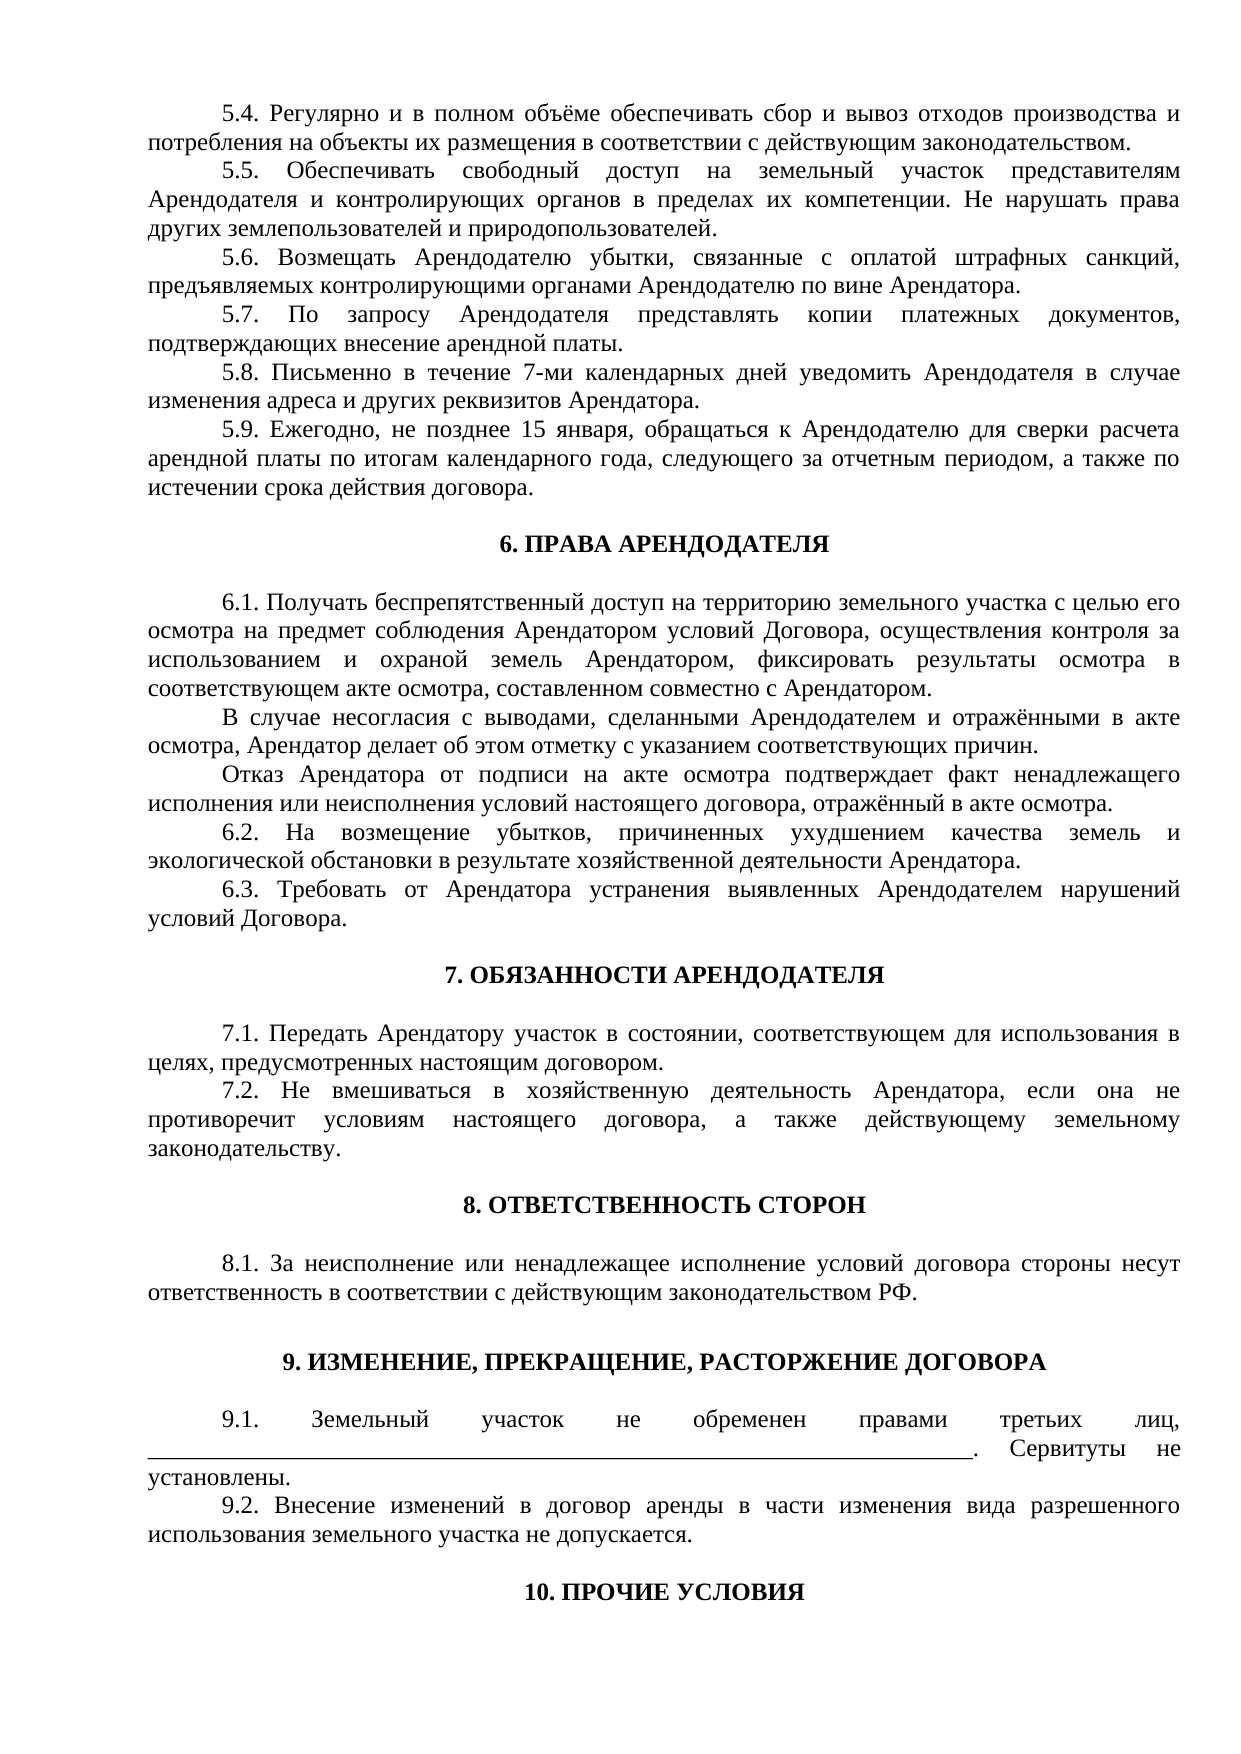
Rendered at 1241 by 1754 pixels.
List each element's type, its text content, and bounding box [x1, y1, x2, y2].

text 7. ОБЯЗАННОСТИ АРЕНДОДАТЕЛЯ [148, 960, 1181, 989]
text 7.1. Передать Арендатору участок в состоянии, соответствующем для использования в целях, предусмотренных настоящим договором. [148, 1018, 1181, 1075]
text 5.4. Регулярно и в полном объёме обеспечивать сбор и вывоз отходов производства и потребления на объекты их размещения в соответствии с действующим законодательством. [148, 98, 1181, 155]
text 5.7. По запросу Арендодателя представлять копии платежных документов, подтверждающих внесение арендной платы. [148, 299, 1181, 357]
text В случае несогласия с выводами, сделанными Арендодателем и отражёнными в акте осмотра, Арендатор делает об этом отметку с указанием соответствующих причин. [148, 702, 1181, 759]
text 5.9. Ежегодно, не позднее 15 января, обращаться к Арендодателю для сверки расчета арендной платы по итогам календарного года, следующего за отчетным периодом, а также по истечении срока действия договора. [148, 414, 1181, 500]
text 7.2. Не вмешиваться в хозяйственную деятельность Арендатора, если она не противоречит условиям настоящего договора, а также действующему земельному законодательству. [148, 1075, 1181, 1162]
text 5.5. Обеспечивать свободный доступ на земельный участок представителям Арендодателя и контролирующих органов в пределах их компетенции. Не нарушать права других землепользователей и природопользователей. [148, 155, 1181, 242]
text 6.2. На возмещение убытков, причиненных ухудшением качества земель и экологической обстановки в результате хозяйственной деятельности Арендатора. [148, 817, 1181, 874]
text 8. ОТВЕТСТВЕННОСТЬ СТОРОН [148, 1190, 1181, 1219]
text 6. ПРАВА АРЕНДОДАТЕЛЯ [148, 529, 1181, 558]
text 8.1. За неисполнение или ненадлежащее исполнение условий договора стороны несут ответственность в соответствии с действующим законодательством РФ. [148, 1248, 1181, 1305]
text 9.1. Земельный участок не обременен правами третьих лиц, __________________________________________________________________. Сервитуты не установлены. [148, 1404, 1181, 1490]
text 9.2. Внесение изменений в договор аренды в части изменения вида разрешенного использования земельного участка не допускается. [148, 1490, 1181, 1548]
text 10. ПРОЧИЕ УСЛОВИЯ [148, 1577, 1181, 1605]
text Отказ Арендатора от подписи на акте осмотра подтверждает факт ненадлежащего исполнения или неисполнения условий настоящего договора, отражённый в акте осмотра. [148, 759, 1181, 817]
text 9. ИЗМЕНЕНИЕ, ПРЕКРАЩЕНИЕ, РАСТОРЖЕНИЕ ДОГОВОРА [148, 1347, 1181, 1375]
text 6.3. Требовать от Арендатора устранения выявленных Арендодателем нарушений условий Договора. [148, 874, 1181, 932]
text 5.6. Возмещать Арендодателю убытки, связанные с оплатой штрафных санкций, предъявляемых контролирующими органами Арендодателю по вине Арендатора. [148, 242, 1181, 299]
text 5.8. Письменно в течение 7-ми календарных дней уведомить Арендодателя в случае изменения адреса и других реквизитов Арендатора. [148, 357, 1181, 414]
text 6.1. Получать беспрепятственный доступ на территорию земельного участка с целью его осмотра на предмет соблюдения Арендатором условий Договора, осуществления контроля за использованием и охраной земель Арендатором, фиксировать результаты осмотра в соответствующем акте осмотра, составленном совместно с Арендатором. [148, 587, 1181, 702]
